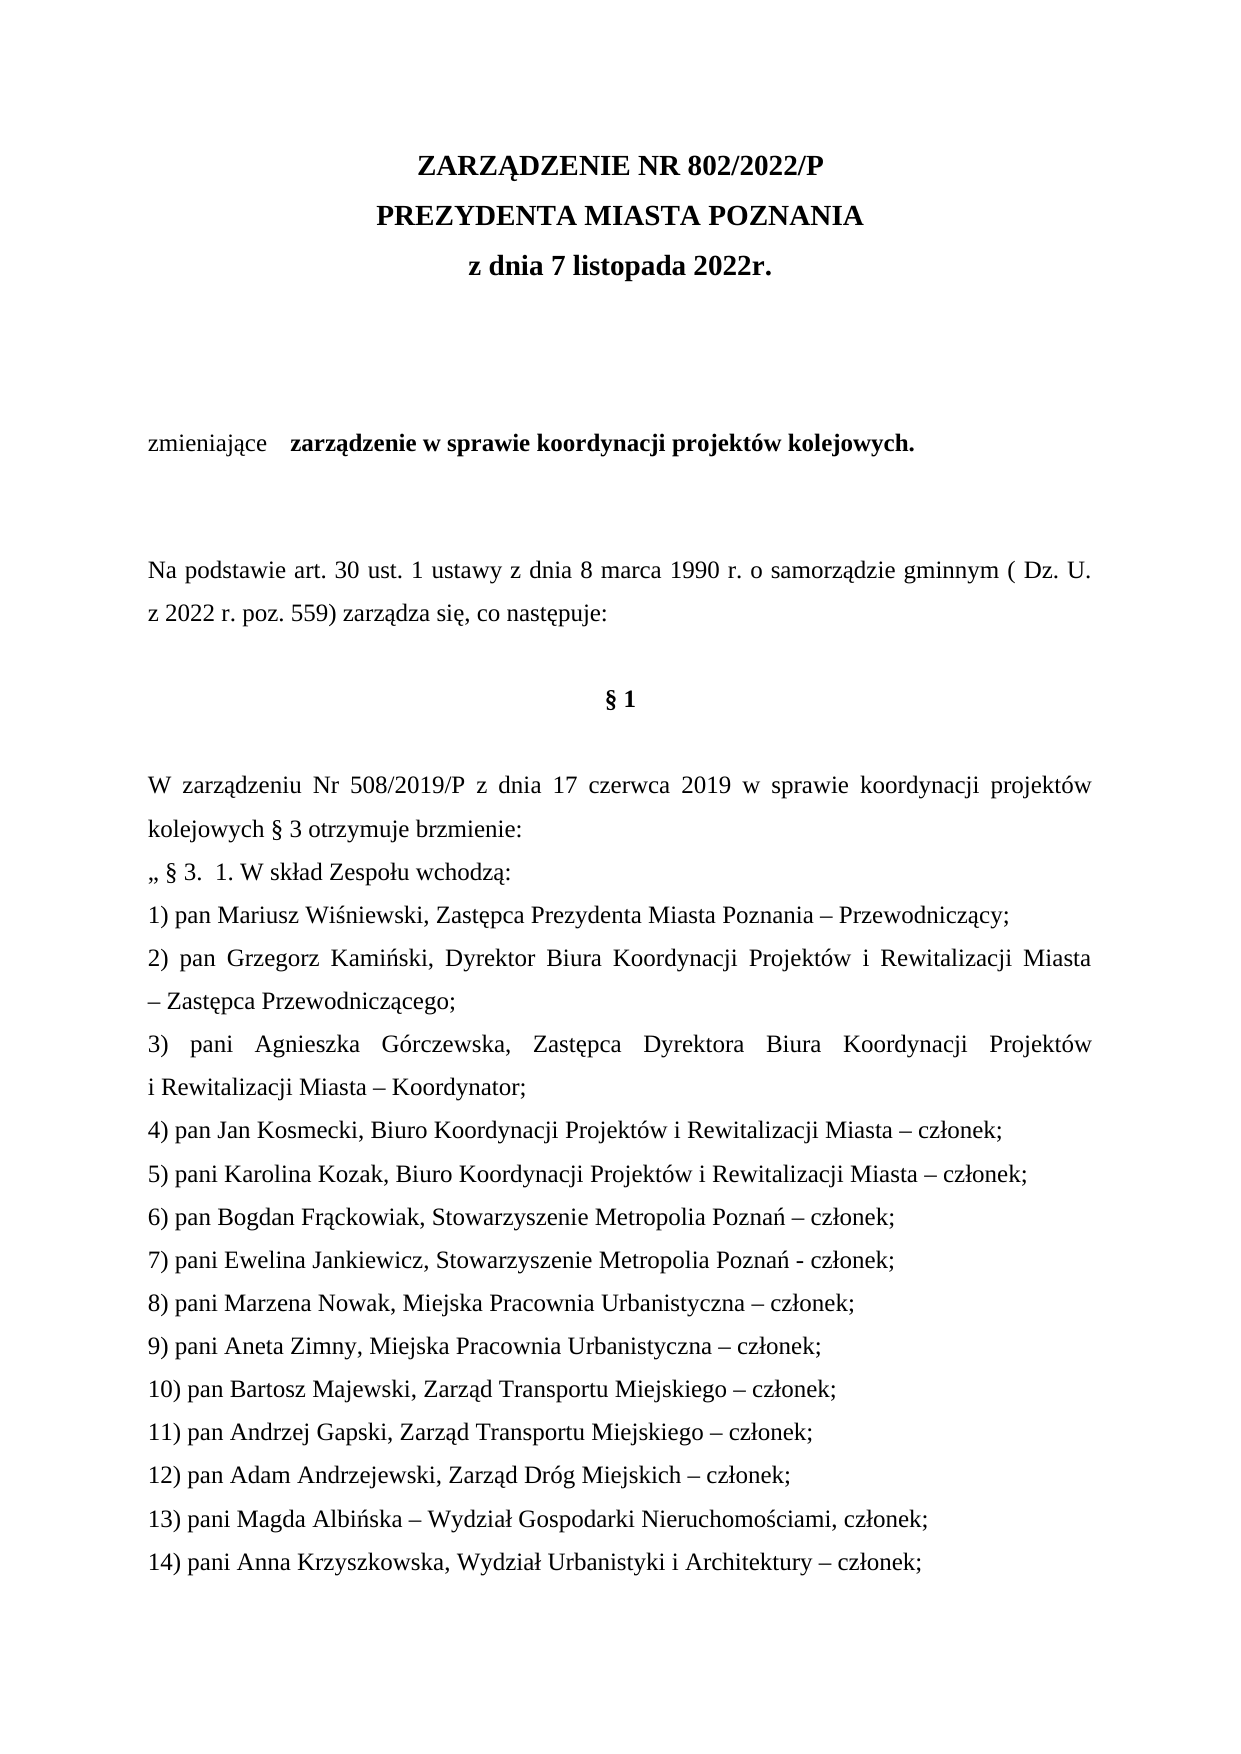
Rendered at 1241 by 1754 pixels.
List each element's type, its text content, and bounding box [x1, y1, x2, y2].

text 14) pani Anna Krzyszkowska, Wydział Urbanistyki i Architektury – członek; [148, 1547, 1093, 1576]
text 5) pani Karolina Kozak, Biuro Koordynacji Projektów i Rewitalizacji Miasta – członek; [148, 1159, 1093, 1187]
text W zarządzeniu Nr 508/2019/P z dnia 17 czerwca 2019 w sprawie koordynacji projektów kolejowych § 3 otrzymuje brzmienie: [148, 771, 1093, 842]
text 13) pani Magda Albińska – Wydział Gospodarki Nieruchomościami, członek; [148, 1504, 1093, 1532]
text „ § 3. 1. W skład Zespołu wchodzą: [148, 857, 1093, 886]
text z dnia 7 listopada 2022r. [148, 248, 1093, 282]
table_header zmieniające [136, 428, 279, 469]
text 2) pan Grzegorz Kamiński, Dyrektor Biura Koordynacji Projektów i Rewitalizacji Miasta – Zastępca Przewodniczącego; [148, 943, 1093, 1015]
text 7) pani Ewelina Jankiewicz, Stowarzyszenie Metropolia Poznań - członek; [148, 1245, 1093, 1274]
text 11) pan Andrzej Gapski, Zarząd Transportu Miejskiego – członek; [148, 1417, 1093, 1446]
text 3) pani Agnieszka Górczewska, Zastępca Dyrektora Biura Koordynacji Projektów i Rewitalizacji Miasta – Koordynator; [148, 1029, 1093, 1101]
text 4) pan Jan Kosmecki, Biuro Koordynacji Projektów i Rewitalizacji Miasta – członek; [148, 1116, 1093, 1144]
text 8) pani Marzena Nowak, Miejska Pracownia Urbanistyczna – członek; [148, 1288, 1093, 1317]
table_header zarządzenie w sprawie koordynacji projektów kolejowych. [279, 428, 1104, 469]
text 6) pan Bogdan Frąckowiak, Stowarzyszenie Metropolia Poznań – członek; [148, 1202, 1093, 1231]
text 10) pan Bartosz Majewski, Zarząd Transportu Miejskiego – członek; [148, 1374, 1093, 1403]
text 9) pani Aneta Zimny, Miejska Pracownia Urbanistyczna – członek; [148, 1331, 1093, 1360]
text § 1 [148, 684, 1093, 713]
text 12) pan Adam Andrzejewski, Zarząd Dróg Miejskich – członek; [148, 1461, 1093, 1489]
subtitle PREZYDENTA MIASTA POZNANIA [148, 198, 1093, 231]
subtitle ZARZĄDZENIE NR [148, 148, 1093, 181]
text Na podstawie art. 30 ust. 1 ustawy z dnia 8 marca 1990 r. o samorządzie gminnym ( Dz. U. z 2022 r. poz. 559) zarządza się, co następuje: [148, 555, 1093, 627]
text 1) pan Mariusz Wiśniewski, Zastępca Prezydenta Miasta Poznania – Przewodniczący; [148, 900, 1093, 929]
